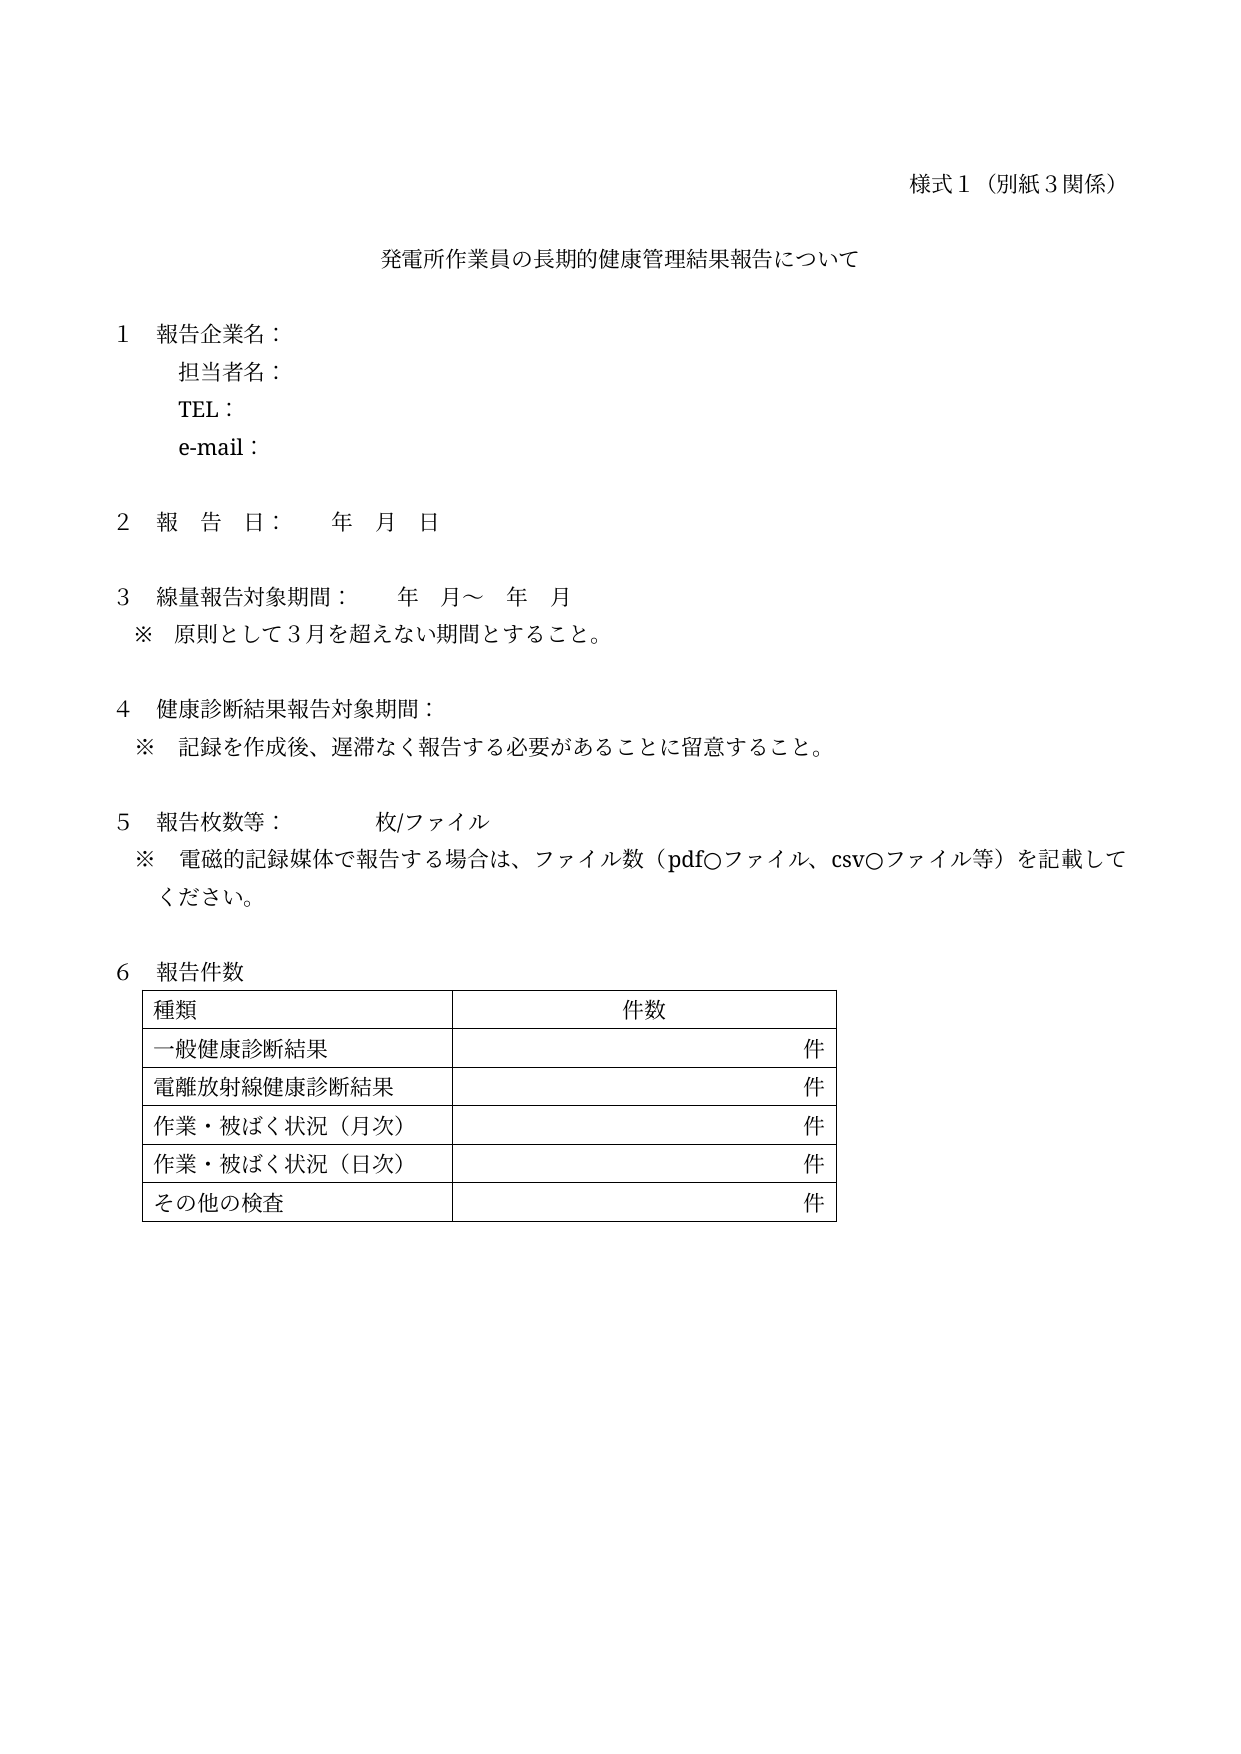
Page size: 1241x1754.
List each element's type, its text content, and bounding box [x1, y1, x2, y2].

text 担当者名： [112, 352, 1128, 389]
text TEL： [112, 389, 1128, 427]
table_cell 作業・被ばく状況（月次） [143, 1106, 452, 1144]
text ※ 電磁的記録媒体で報告する場合は、ファイル数（pdf○ファイル、csv○ファイル等）を記載してください。 [112, 839, 1128, 914]
table_cell 電離放射線健康診断結果 [143, 1068, 452, 1105]
table_cell 作業・被ばく状況（日次） [143, 1145, 452, 1182]
table_header 種類 [143, 991, 452, 1028]
table_cell 件 [453, 1183, 836, 1221]
table_cell 件 [453, 1106, 836, 1144]
text ６ 報告件数 [112, 952, 1128, 989]
table_cell 件 [453, 1029, 836, 1067]
text 様式１（別紙３関係） [112, 164, 1128, 202]
text ※ 記録を作成後、遅滞なく報告する必要があることに留意すること。 [112, 727, 1128, 764]
text ２ 報 告 日： 年 月 日 [112, 502, 1128, 539]
text e-mail： [112, 427, 1128, 464]
table_cell 件 [453, 1145, 836, 1182]
text ５ 報告枚数等： 枚/ファイル [112, 802, 1128, 839]
table_cell 一般健康診断結果 [143, 1029, 452, 1067]
text 発電所作業員の長期的健康管理結果報告について [112, 239, 1128, 277]
text ※ 原則として３月を超えない期間とすること。 [112, 614, 1128, 652]
table_cell 件 [453, 1068, 836, 1105]
text １ 報告企業名： [112, 314, 1128, 352]
text ４ 健康診断結果報告対象期間： [112, 689, 1128, 727]
table_cell その他の検査 [143, 1183, 452, 1221]
table_header 件数 [453, 991, 836, 1028]
text ３ 線量報告対象期間： 年 月～ 年 月 [112, 577, 1128, 614]
